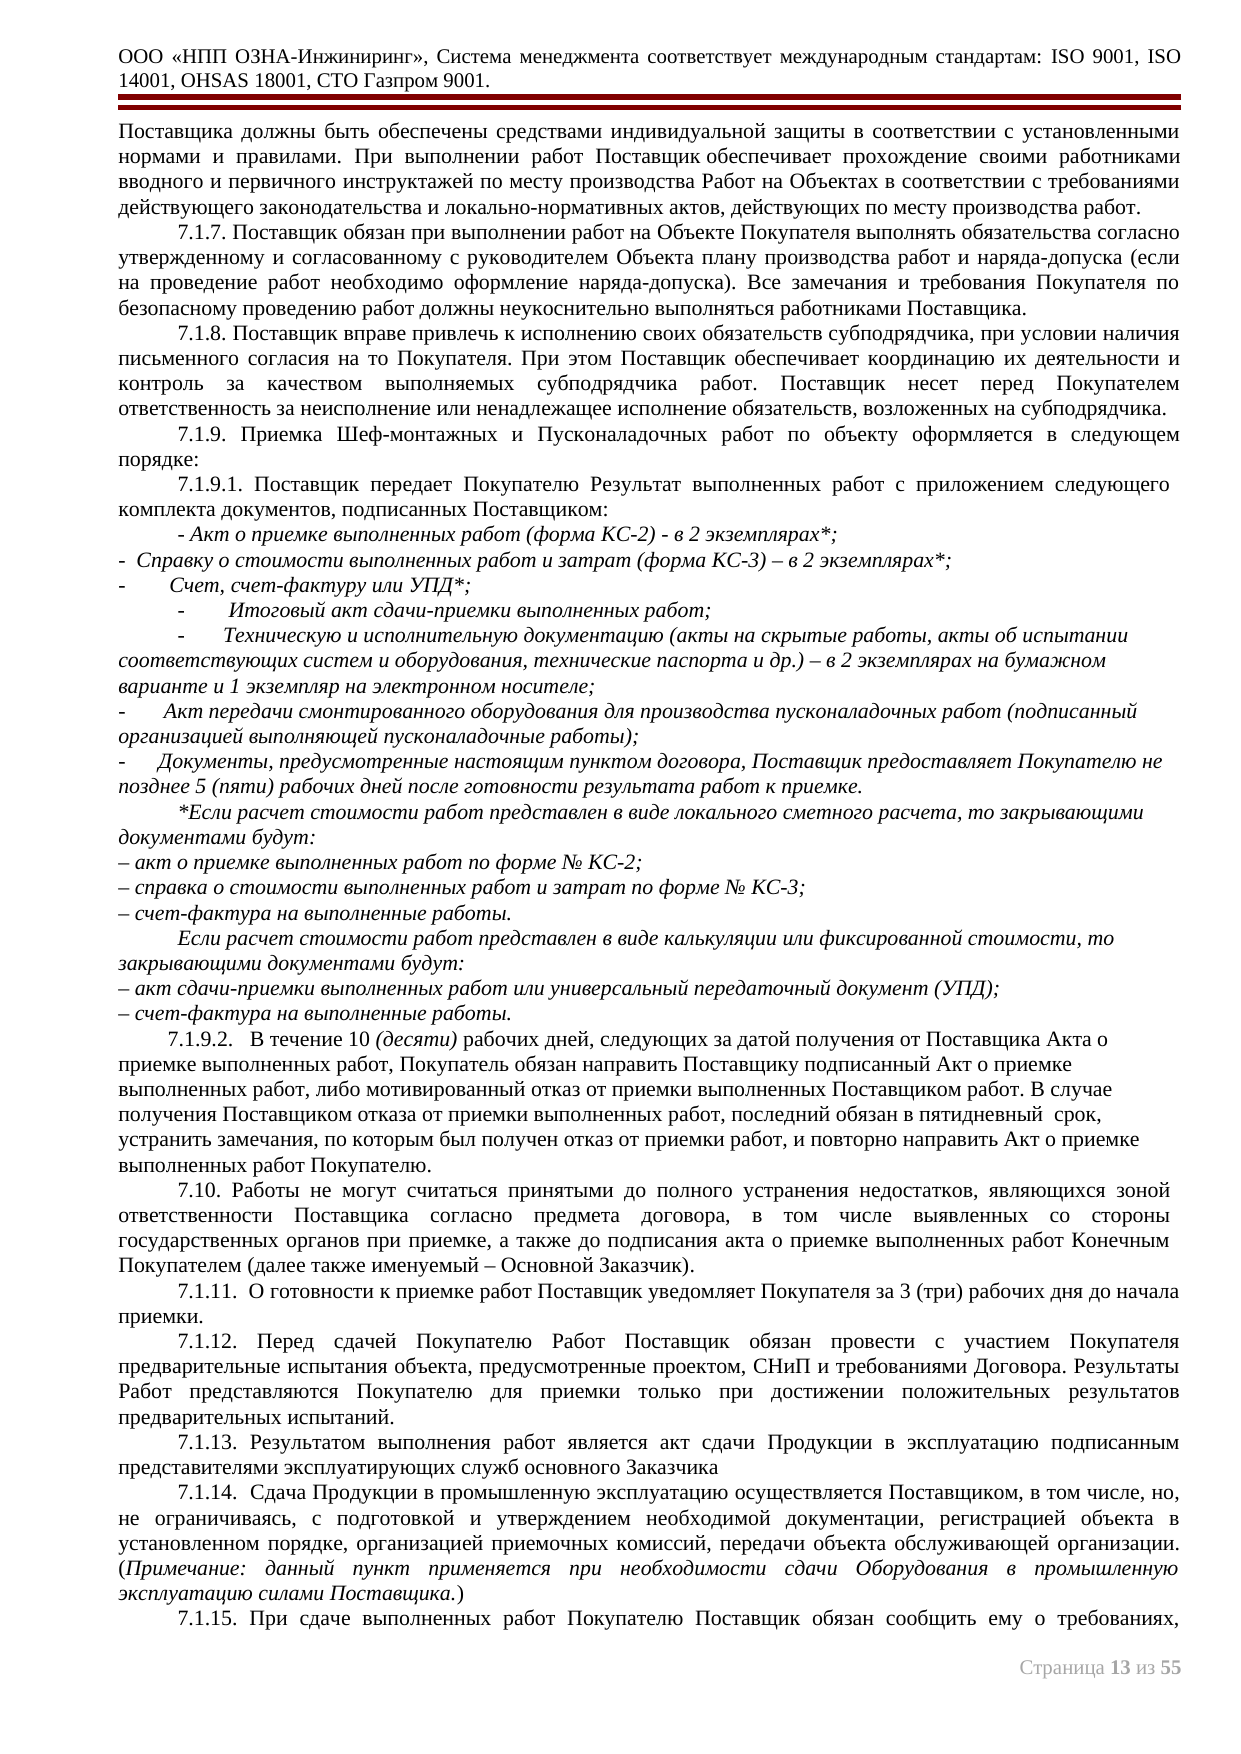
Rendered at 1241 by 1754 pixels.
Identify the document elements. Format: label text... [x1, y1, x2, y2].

list 7.1.9.1. Поставщик передает Покупателю Результат выполненных работ с приложением следующего комплекта документов, подписанных Поставщиком: [118, 471, 1171, 521]
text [118, 1605, 1181, 1631]
text 7.1.9. Приемка Шеф-монтажных и Пусконаладочных работ по объекту оформляется в следующем порядке: [118, 421, 1181, 471]
list *Если расчет стоимости работ представлен в виде локального сметного расчета, то закрывающими документами будут: – акт о приемке выполненных работ по форме № КС-2; – справка о стоимости выполненных работ и затрат по форме № КС-3; – счет-фактура на выполненные работы. [118, 799, 1171, 925]
text 7.1.8. Поставщик вправе привлечь к исполнению своих обязательств субподрядчика, при условии наличия письменного согласия на то Покупателя. При этом Поставщик обеспечивает координацию их деятельности и контроль за качеством выполняемых субподрядчика работ. Поставщик несет перед Покупателем ответственность за неисполнение или ненадлежащее исполнение обязательств, возложенных на субподрядчика. [118, 320, 1181, 421]
text 7.1.14. Сдача Продукции в промышленную эксплуатацию осуществляется Поставщиком, в том числе, но, не ограничиваясь, с подготовкой и утверждением необходимой документации, регистрацией объекта в установленном порядке, организацией приемочных комиссий, передачи объекта обслуживающей организации. (Примечание: данный пункт применяется при необходимости сдачи Оборудования в промышленную эксплуатацию силами Поставщика.) [118, 1479, 1181, 1605]
text 7.1.7. Поставщик обязан при выполнении работ на Объекте Покупателя выполнять обязательства согласно утвержденному и согласованному с руководителем Объекта плану производства работ и наряда-допуска (если на проведение работ необходимо оформление наряда-допуска). Все замечания и требования Покупателя по безопасному проведению работ должны неукоснительно выполняться работниками Поставщика. [118, 219, 1181, 320]
list - Акт о приемке выполненных работ (форма КС-2) - в 2 экземплярах*; - Справку о стоимости выполненных работ и затрат (форма КС-3) – в 2 экземплярах*; - Счет, счет-фактуру или УПД*; [118, 521, 1171, 597]
text 7.1.12. Перед сдачей Покупателю Работ Поставщик обязан провести с участием Покупателя предварительные испытания объекта, предусмотренные проектом, СНиП и требованиями Договора. Результаты Работ представляются Покупателю для приемки только при достижении положительных результатов предварительных испытаний. [118, 1328, 1181, 1429]
list - Техническую и исполнительную документацию (акты на скрытые работы, акты об испытании соответствующих систем и оборудования, технические паспорта и др.) – в 2 экземплярах на бумажном варианте и 1 экземпляр на электронном носителе; - Акт передачи смонтированного оборудования для производства пусконаладочных работ (подписанный организацией выполняющей пусконаладочные работы); - Документы, предусмотренные настоящим пунктом договора, Поставщик предоставляет Покупателю не позднее 5 (пяти) рабочих дней после готовности результата работ к приемке. [118, 622, 1171, 799]
list - Итоговый акт сдачи-приемки выполненных работ; [118, 597, 1171, 622]
list 7.10. Работы не могут считаться принятыми до полного устранения недостатков, являющихся зоной ответственности Поставщика согласно предмета договора, в том числе выявленных со стороны государственных органов при приемке, а также до подписания акта о приемке выполненных работ Конечным Покупателем (далее также именуемый – Основной Заказчик). [118, 1177, 1171, 1278]
text 7.1.11. О готовности к приемке работ Поставщик уведомляет Покупателя за 3 (три) рабочих дня до начала приемки. [118, 1278, 1181, 1328]
text 7.1.13. Результатом выполнения работ является акт сдачи Продукции в эксплуатацию подписанным представителями эксплуатирующих служб основного Заказчика [118, 1429, 1181, 1479]
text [118, 118, 1181, 219]
list Если расчет стоимости работ представлен в виде калькуляции или фиксированной стоимости, то закрывающими документами будут: – акт сдачи-приемки выполненных работ или универсальный передаточный документ (УПД); – счет-фактура на выполненные работы. 7.1.9.2. В течение 10 (десяти) рабочих дней, следующих за датой получения от Поставщика Акта о приемке выполненных работ, Покупатель обязан направить Поставщику подписанный Акт о приемке выполненных работ, либо мотивированный отказ от приемки выполненных Поставщиком работ. В случае получения Поставщиком отказа от приемки выполненных работ, последний обязан в пятидневный срок, устранить замечания, по которым был получен отказ от приемки работ, и повторно направить Акт о приемке выполненных работ Покупателю. [118, 925, 1171, 1177]
